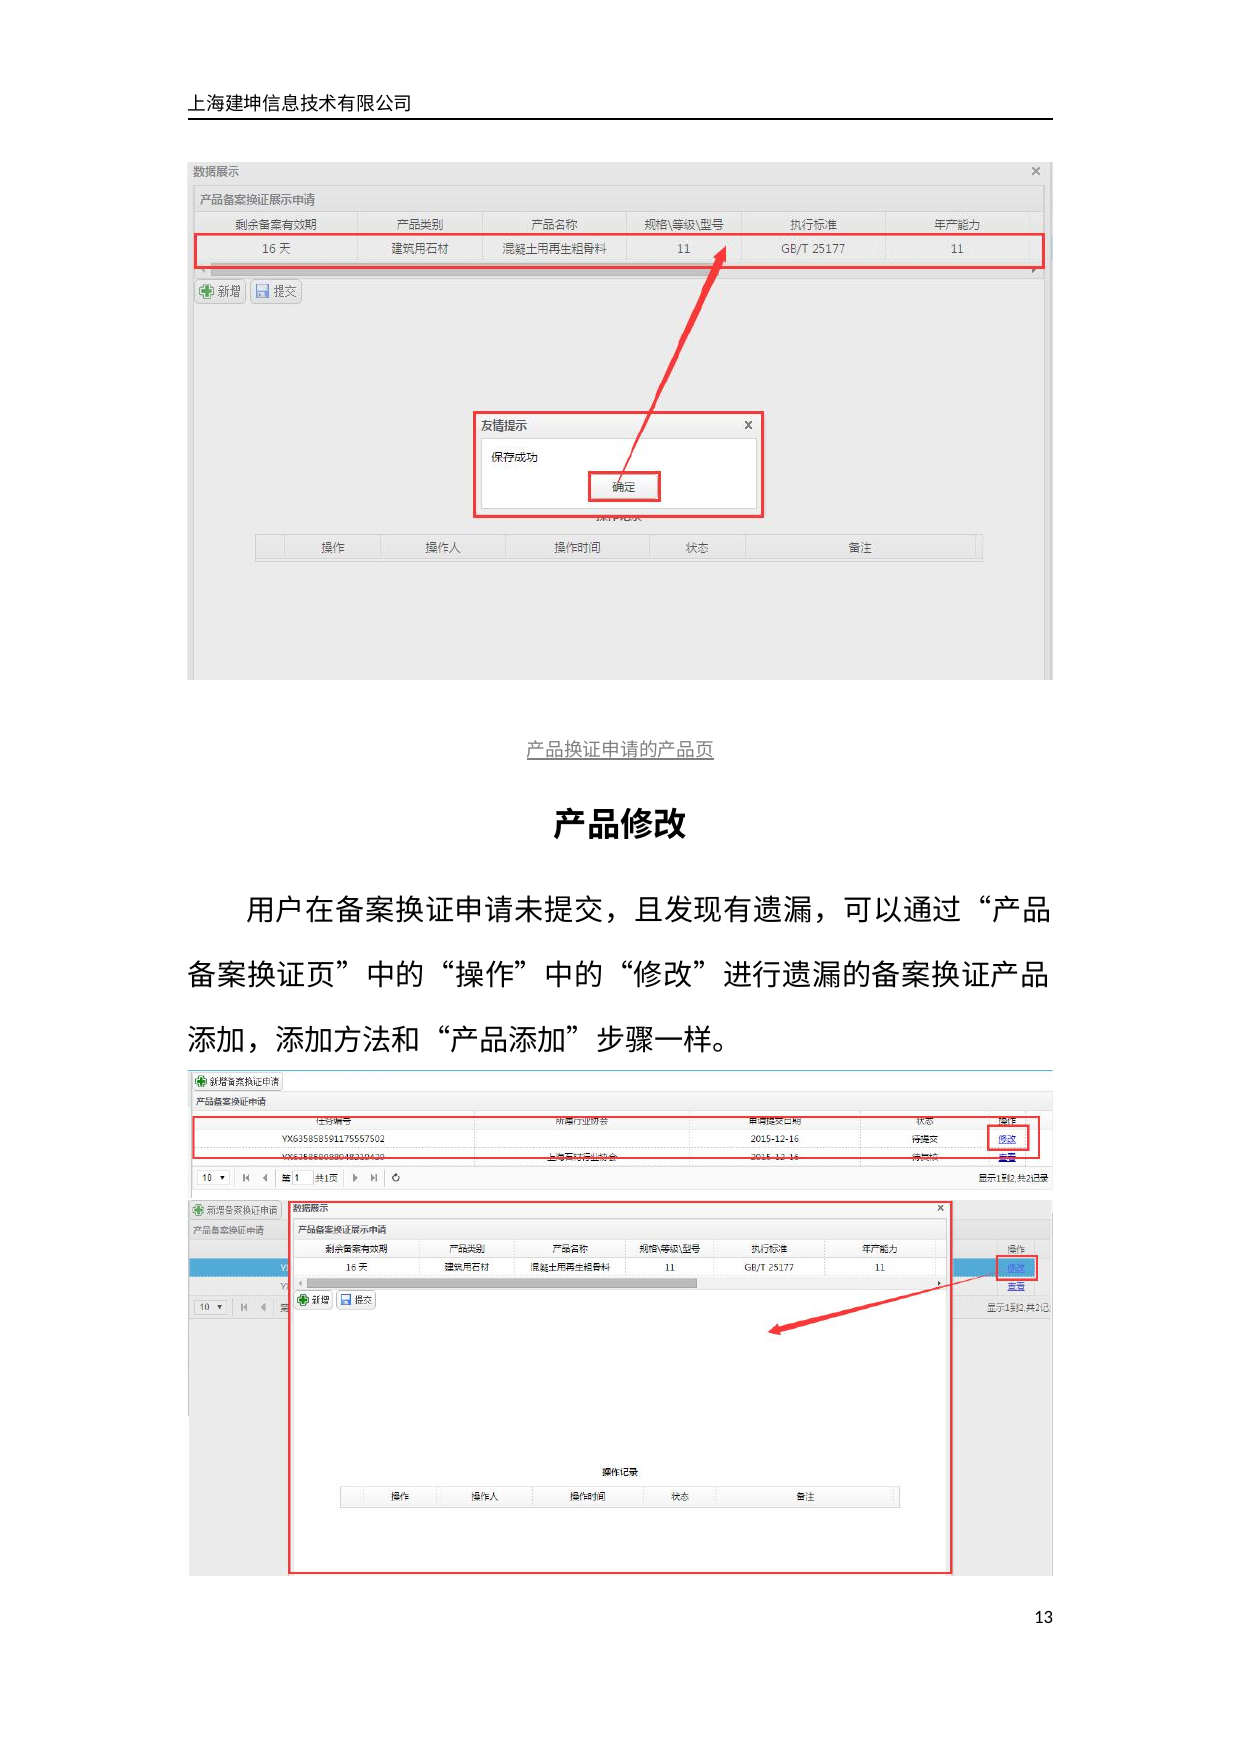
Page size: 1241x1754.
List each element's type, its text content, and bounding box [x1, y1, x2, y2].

picture [187, 1070, 1053, 1198]
picture [187, 1200, 1053, 1576]
subtitle 产品修改 [187, 790, 1053, 855]
text 产品换证申请的产品页 [187, 732, 1053, 765]
picture [187, 162, 1053, 680]
text 用户在备案换证申请未提交，且发现有遗漏，可以通过“产品备案换证页”中的“操作”中的“修改”进行遗漏的备案换证产品添加，添加方法和“产品添加”步骤一样。 [187, 875, 1053, 1070]
